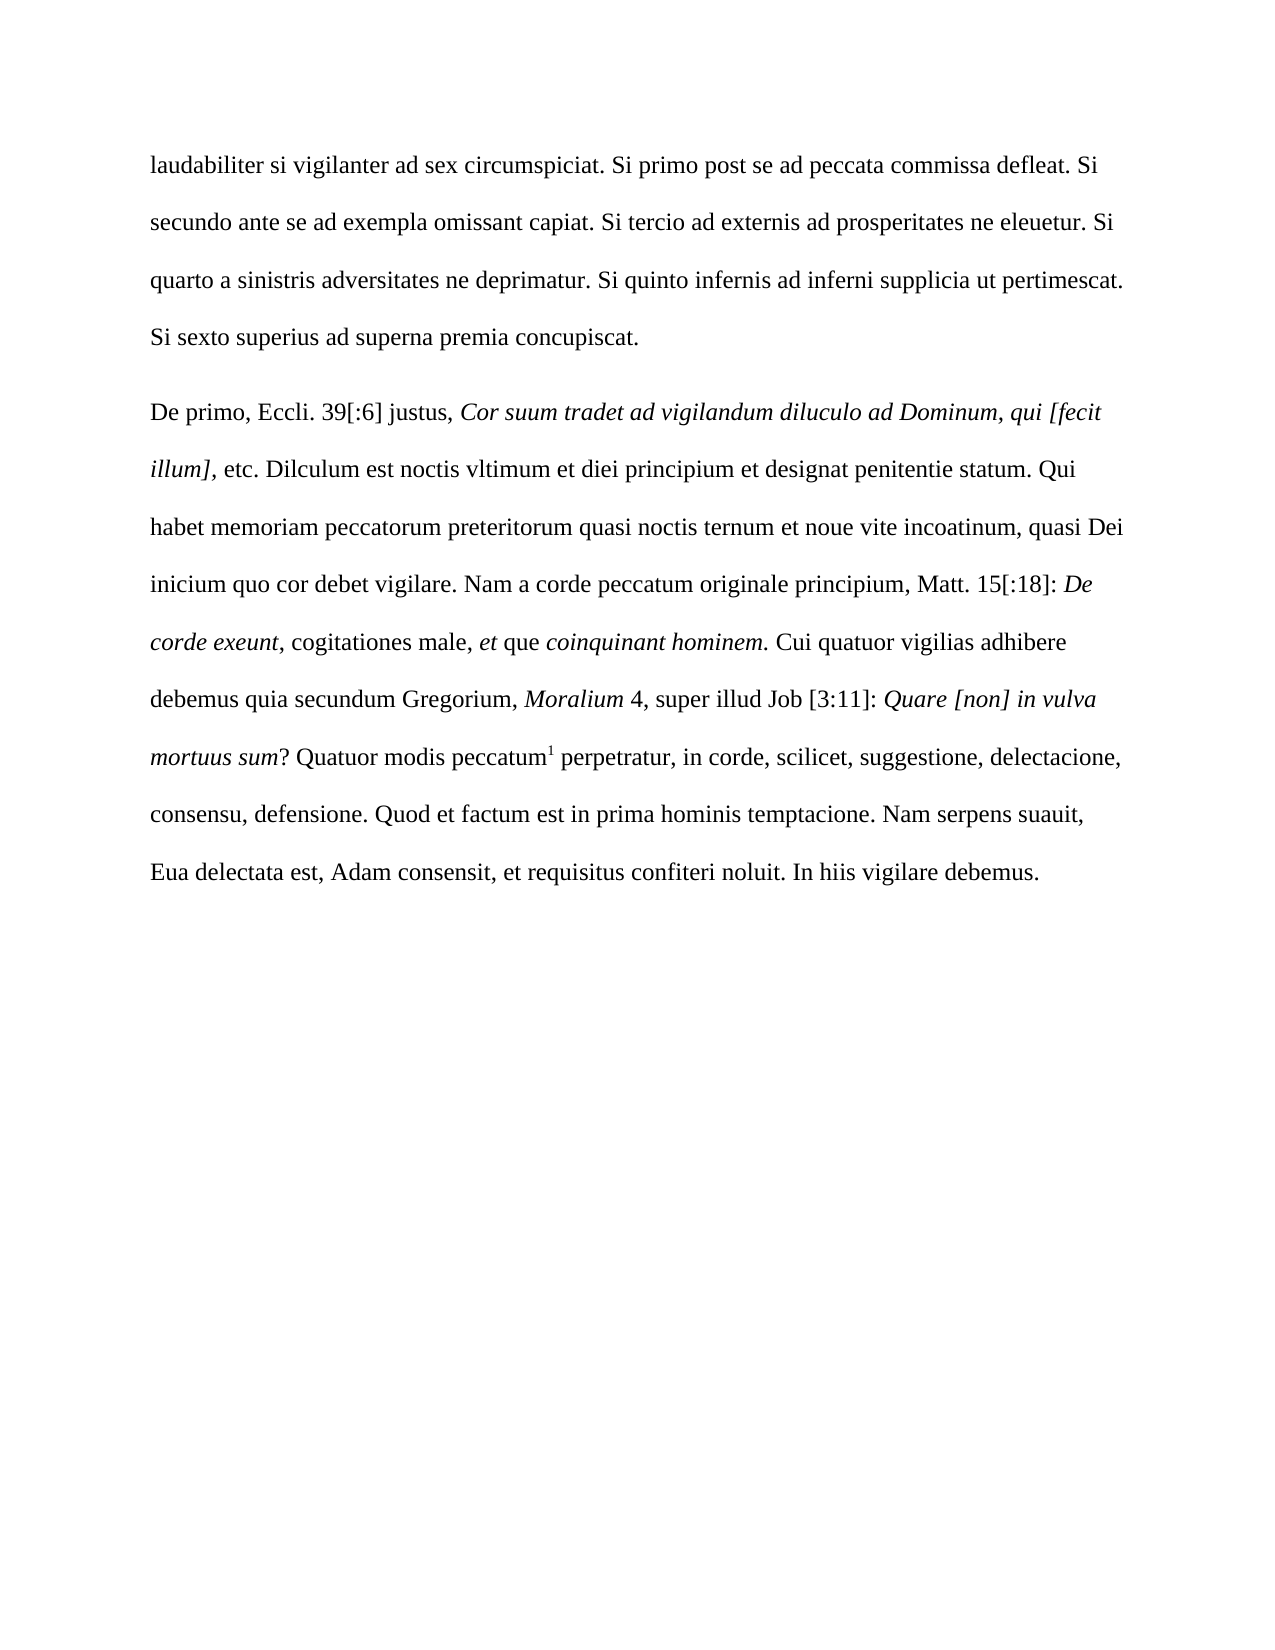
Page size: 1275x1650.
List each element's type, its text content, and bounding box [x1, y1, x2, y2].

text De primo, Eccli. 39[:6] justus, Cor suum tradet ad vigilandum diluculo ad Dominum, qui [fecit illum], etc. Dilculum est noctis vltimum et diei principium et designat penitentie statum. Qui habet memoriam peccatorum preteritorum quasi noctis ternum et noue vite incoatinum, quasi Dei inicium quo cor debet vigilare. Nam a corde peccatum originale principium, Matt. 15[:18]: De corde exeunt, cogitationes male, et que coinquinant hominem. Cui quatuor vigilias adhibere debemus quia secundum Gregorium, Moralium 4, super illud Job [3:11]: Quare [non] in vulva mortuus sum? Quatuor modis peccatum perpetratur, in corde, scilicet, suggestione, delectacione, consensu, defensione. Quod et factum est in prima hominis temptacione. Nam serpens suauit, Eua delectata est, Adam consensit, et requisitus confiteri noluit. In hiis vigilare debemus. [150, 397, 1125, 885]
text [150, 150, 1125, 351]
